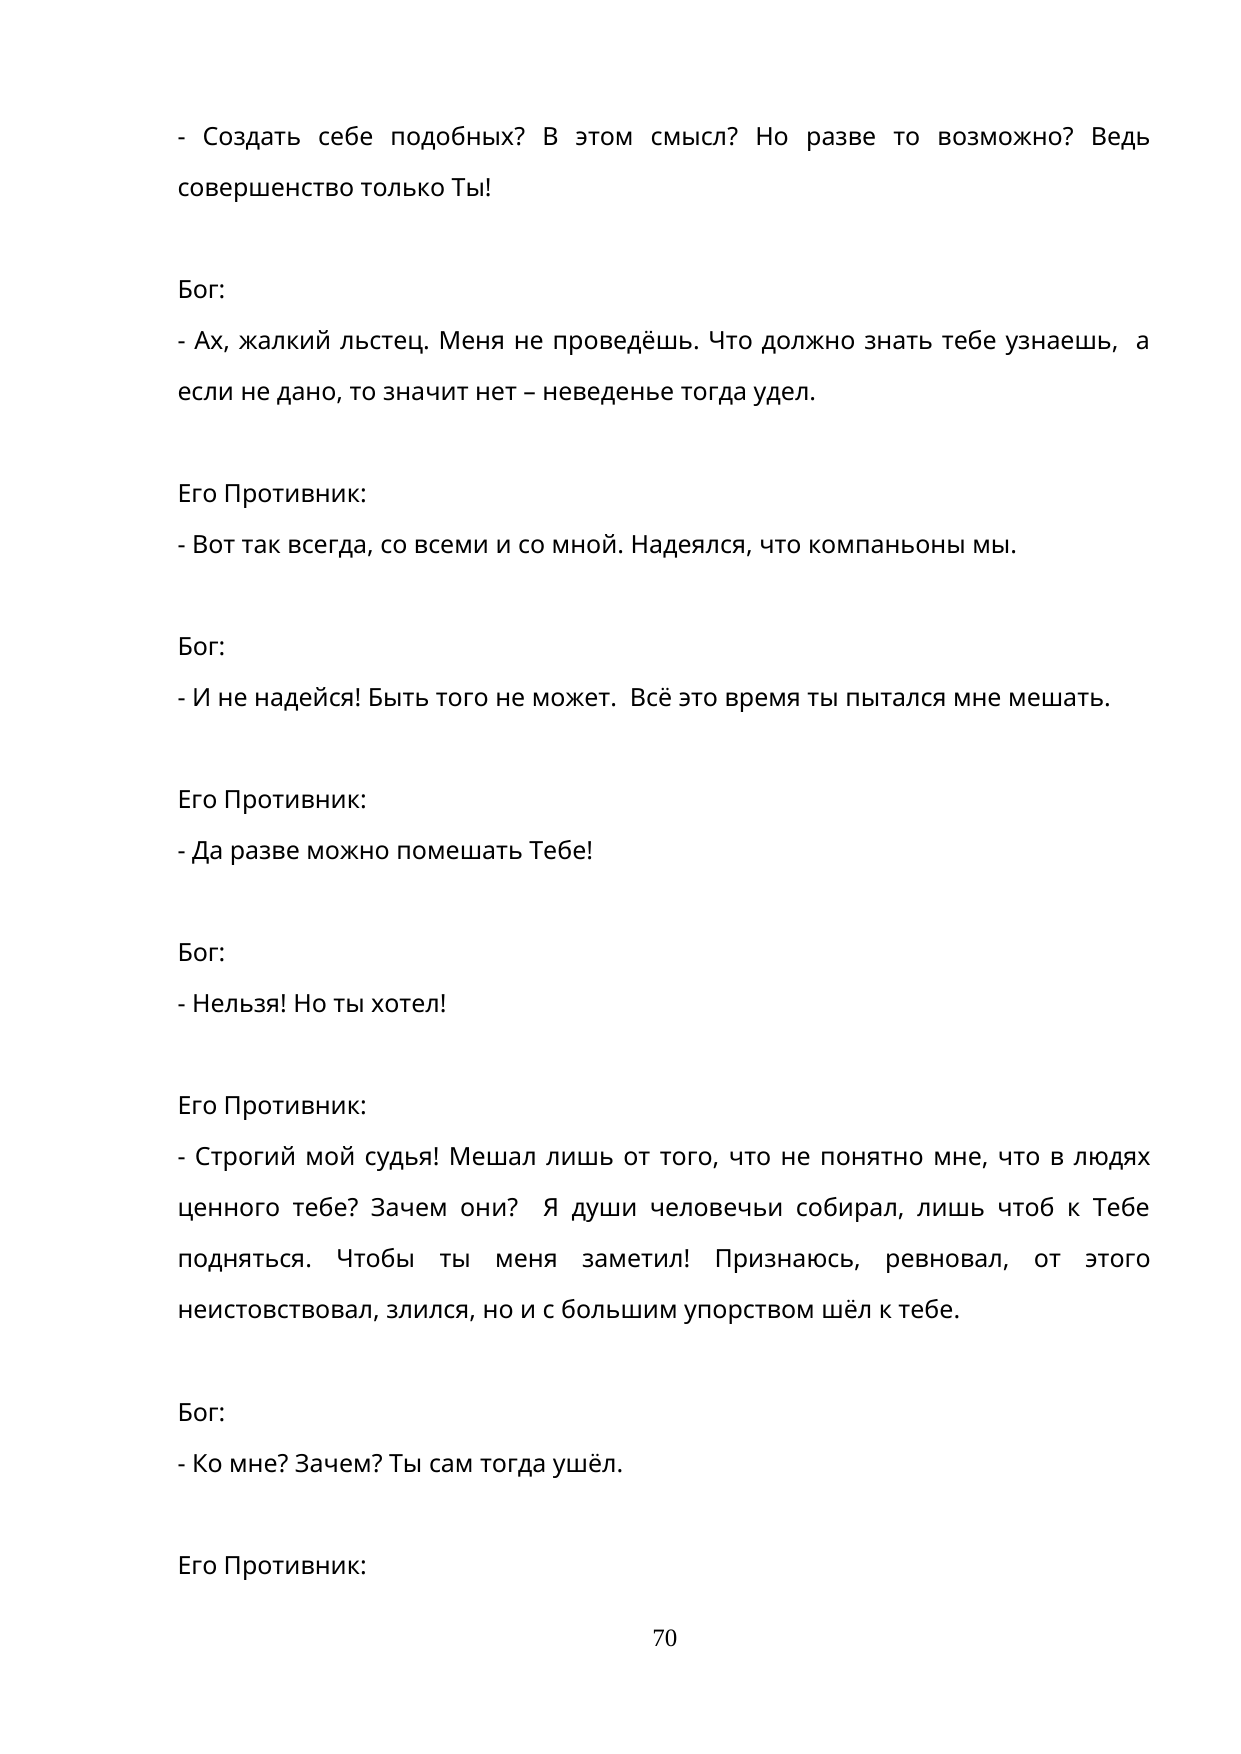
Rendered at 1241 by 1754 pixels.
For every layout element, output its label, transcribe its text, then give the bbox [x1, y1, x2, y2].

text - Ко мне? Зачем? Ты сам тогда ушёл. [177, 1445, 1152, 1479]
text - Ах, жалкий льстец. Меня не проведёшь. Что должно знать тебе узнаешь, а если не дано, то значит нет – неведенье тогда удел. [177, 322, 1152, 407]
text Его Противник: [177, 1547, 1152, 1581]
text Бог: [177, 935, 1152, 969]
text - Строгий мой судья! Мешал лишь от того, что не понятно мне, что в людях ценного тебе? Зачем они? Я души человечьи собирал, лишь чтоб к Тебе подняться. Чтобы ты меня заметил! Признаюсь, ревновал, от этого неистовствовал, злился, но и с большим упорством шёл к тебе. [177, 1139, 1152, 1326]
text - И не надейся! Быть того не может. Всё это время ты пытался мне мешать. [177, 679, 1152, 714]
text Его Противник: [177, 1088, 1152, 1122]
text - Нельзя! Но ты хотел! [177, 986, 1152, 1020]
text - Вот так всегда, со всеми и со мной. Надеялся, что компаньоны мы. [177, 526, 1152, 561]
text Его Противник: [177, 782, 1152, 816]
text Бог: [177, 1394, 1152, 1428]
text Бог: [177, 628, 1152, 663]
text Его Противник: [177, 475, 1152, 509]
text - Да разве можно помешать Тебе! [177, 833, 1152, 867]
text Бог: [177, 271, 1152, 305]
text - Создать себе подобных? В этом смысл? Но разве то возможно? Ведь совершенство только Ты! [177, 118, 1152, 203]
